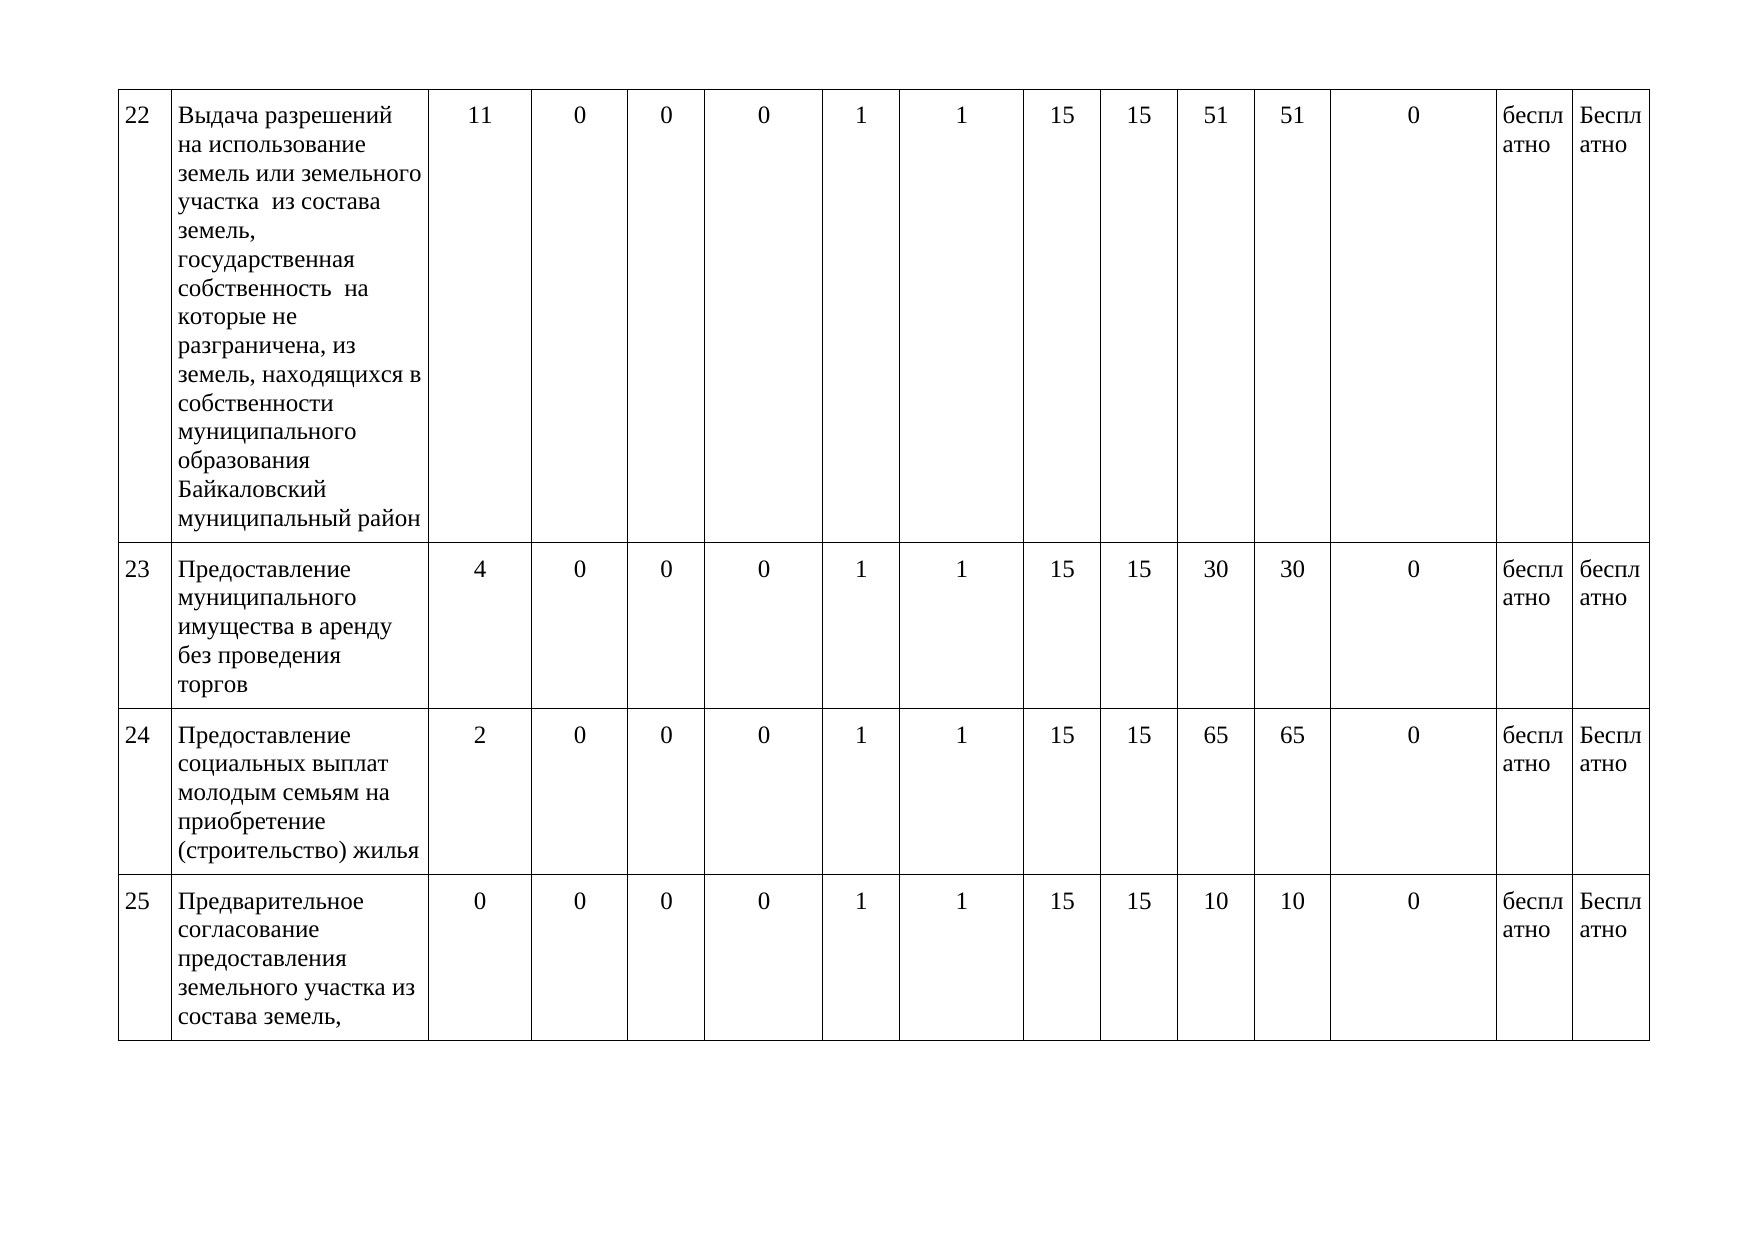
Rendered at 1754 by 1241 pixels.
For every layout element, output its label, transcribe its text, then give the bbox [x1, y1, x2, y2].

table_cell 30 [1255, 543, 1330, 708]
table_cell бесплатно [1497, 543, 1572, 708]
table_cell Выдача разрешений на использование земель или земельного участка из состава земель, государственная собственность на которые не разграничена, из земель, находящихся в собственности муниципального образования Байкаловский муниципальный район [172, 90, 428, 542]
table_cell 22 [119, 90, 171, 542]
table_cell 10 [1178, 875, 1254, 1040]
table_cell 15 [1024, 709, 1100, 874]
table_cell бесплатно [1497, 709, 1572, 874]
table_cell 0 [628, 90, 704, 542]
table_cell 0 [1331, 543, 1496, 708]
table_cell 15 [1101, 543, 1177, 708]
table_cell бесплатно [1497, 90, 1572, 542]
table_cell Предоставление социальных выплат молодым семьям на приобретение (строительство) жилья [172, 709, 428, 874]
table_cell 51 [1255, 90, 1330, 542]
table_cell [172, 875, 428, 1040]
table_cell 0 [705, 543, 822, 708]
table_cell 1 [823, 543, 899, 708]
table_cell 0 [628, 543, 704, 708]
table_cell 1 [900, 90, 1023, 542]
table_cell Бесплатно [1573, 90, 1649, 542]
table_cell 10 [1255, 875, 1330, 1040]
table_cell 15 [1024, 543, 1100, 708]
table_cell бесплатно [1497, 875, 1572, 1040]
table_cell 1 [900, 875, 1023, 1040]
table_cell 1 [823, 709, 899, 874]
table_cell 11 [429, 90, 531, 542]
table_cell 0 [532, 90, 627, 542]
table_cell Бесплатно [1573, 709, 1649, 874]
table_cell 15 [1101, 709, 1177, 874]
table_cell 0 [429, 875, 531, 1040]
table_cell 15 [1024, 90, 1100, 542]
table_cell 0 [628, 709, 704, 874]
table_cell Бесплатно [1573, 875, 1649, 1040]
table_cell 4 [429, 543, 531, 708]
table_cell 15 [1024, 875, 1100, 1040]
table_cell 0 [628, 875, 704, 1040]
table_cell 0 [532, 875, 627, 1040]
table_cell 0 [1331, 90, 1496, 542]
table_cell 0 [532, 709, 627, 874]
table_cell 1 [823, 90, 899, 542]
table_cell 0 [705, 90, 822, 542]
table_cell 0 [705, 875, 822, 1040]
table_cell 1 [823, 875, 899, 1040]
table_cell 51 [1178, 90, 1254, 542]
table_cell Предоставление муниципального имущества в аренду без проведения торгов [172, 543, 428, 708]
table_cell 23 [119, 543, 171, 708]
table_cell бесплатно [1573, 543, 1649, 708]
table_cell 65 [1178, 709, 1254, 874]
table_cell 0 [1331, 875, 1496, 1040]
table_cell 24 [119, 709, 171, 874]
table_cell 15 [1101, 90, 1177, 542]
table_cell 2 [429, 709, 531, 874]
table_cell 0 [532, 543, 627, 708]
table_cell 0 [705, 709, 822, 874]
table_cell 15 [1101, 875, 1177, 1040]
table_cell 1 [900, 709, 1023, 874]
table_cell 0 [1331, 709, 1496, 874]
table_cell 1 [900, 543, 1023, 708]
table_cell 30 [1178, 543, 1254, 708]
table_cell 65 [1255, 709, 1330, 874]
table_cell 25 [119, 875, 171, 1040]
